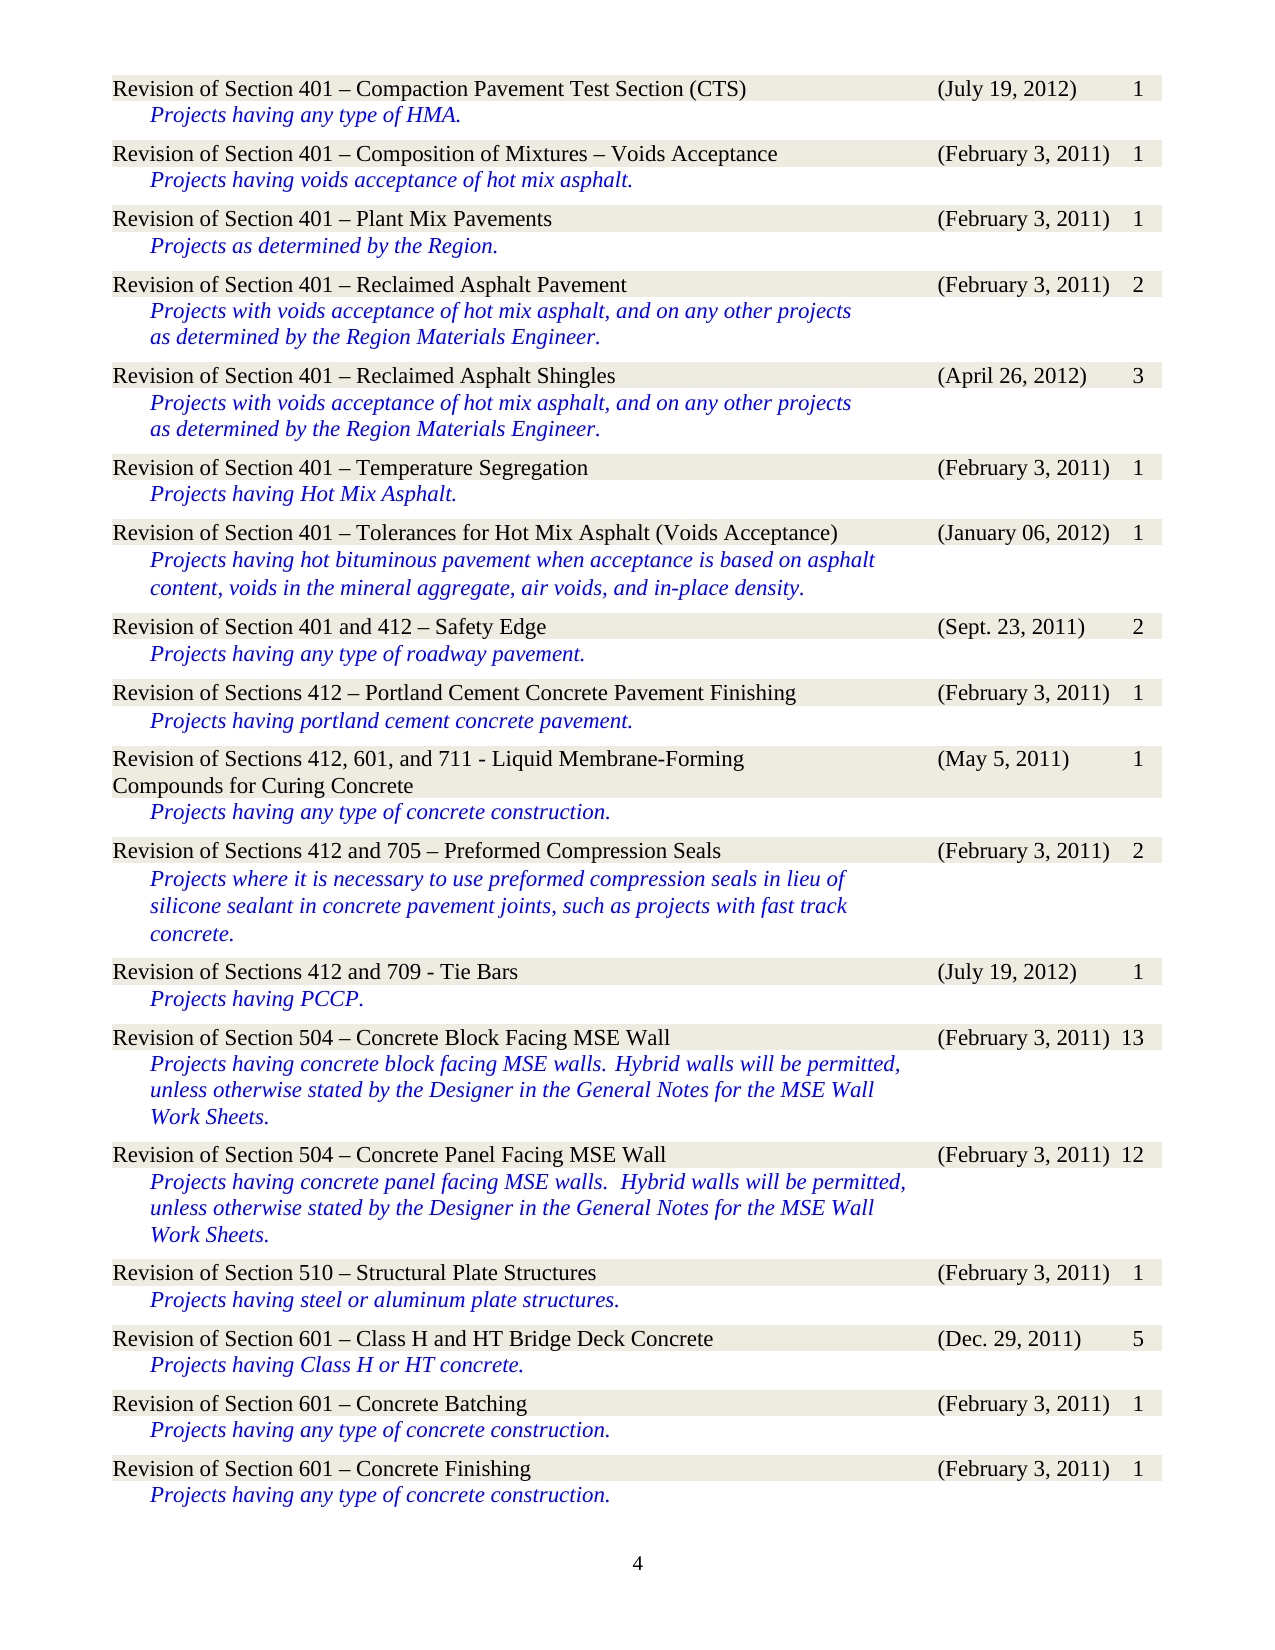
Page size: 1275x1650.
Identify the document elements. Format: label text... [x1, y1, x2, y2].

text Revision of Sections 412 – Portland Cement Concrete Pavement Finishing (February 3, 2011) 1 [112, 679, 1162, 706]
text unless otherwise stated by the Designer in the General Notes for the MSE Wall [150, 1194, 1162, 1221]
text Revision of Section 401 – Compaction Pavement Test Section (CTS) (July 19, 2012) 1 [112, 75, 1162, 101]
text Revision of Section 401 and 412 – Safety Edge (Sept. 23, 2011) 2 [112, 613, 1162, 639]
text Projects as determined by the Region. [150, 232, 1162, 258]
text Projects having Class H or HT concrete. [150, 1351, 1162, 1377]
text Projects having PCCP. [150, 985, 1162, 1011]
text Projects with voids acceptance of hot mix asphalt, and on any other projects [150, 388, 1162, 415]
text Revision of Sections 412 and 709 - Tie Bars (July 19, 2012) 1 [112, 958, 1162, 985]
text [150, 1416, 1162, 1443]
text Projects having concrete panel facing MSE walls. Hybrid walls will be permitted, [150, 1168, 1162, 1194]
text Revision of Section 504 – Concrete Block Facing MSE Wall (February 3, 2011) 13 [112, 1024, 1162, 1050]
text Revision of Section 601 – Concrete Batching (February 3, 2011) 1 [112, 1390, 1162, 1416]
text Projects with voids acceptance of hot mix asphalt, and on any other projects [150, 297, 1162, 323]
text Revision of Sections 412, 601, and 711 - Liquid Membrane-Forming (May 5, 2011) 1 Compounds for Curing Concrete [112, 746, 1162, 798]
text Revision of Section 401 – Tolerances for Hot Mix Asphalt (Voids Acceptance) (January 06, 2012) 1 [112, 519, 1162, 545]
text Revision of Sections 412 and 705 – Preformed Compression Seals (February 3, 2011) 2 [112, 837, 1162, 863]
text Work Sheets. [150, 1221, 1162, 1247]
text Projects having portland cement concrete pavement. [150, 706, 918, 733]
text Revision of Section 401 – Reclaimed Asphalt Shingles (April 26, 2012) 3 [112, 362, 1162, 388]
text unless otherwise stated by the Designer in the General Notes for the MSE Wall [150, 1076, 1162, 1103]
text Projects having steel or aluminum plate structures. [150, 1286, 1162, 1312]
text Revision of Section 401 – Plant Mix Pavements (February 3, 2011) 1 [112, 205, 1162, 232]
text Projects having voids acceptance of hot mix asphalt. [150, 167, 1162, 193]
text Projects having hot bituminous pavement when acceptance is based on asphalt content, voids in the mineral aggregate, air voids, and in-place density. [150, 545, 918, 600]
text Revision of Section 504 – Concrete Panel Facing MSE Wall (February 3, 2011) 12 [112, 1142, 1162, 1168]
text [150, 1481, 1162, 1508]
text Revision of Section 401 – Temperature Segregation (February 3, 2011) 1 [112, 454, 1162, 480]
text Revision of Section 401 – Composition of Mixtures – Voids Acceptance (February 3, 2011) 1 [112, 140, 1162, 167]
text as determined by the Region Materials Engineer. [150, 323, 1162, 350]
text Revision of Section 401 – Reclaimed Asphalt Pavement (February 3, 2011) 2 [112, 271, 1162, 297]
text Revision of Section 510 – Structural Plate Structures (February 3, 2011) 1 [112, 1259, 1162, 1286]
text Projects having any type of concrete construction. [112, 798, 1162, 824]
text Revision of Section 601 – Concrete Finishing (February 3, 2011) 1 [112, 1455, 1162, 1481]
text Projects having concrete block facing MSE walls. Hybrid walls will be permitted, [150, 1050, 1162, 1076]
text Projects having any type of roadway pavement. [150, 639, 918, 667]
text Work Sheets. [150, 1103, 1162, 1129]
text Revision of Section 601 – Class H and HT Bridge Deck Concrete (Dec. 29, 2011) 5 [112, 1325, 1162, 1351]
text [150, 101, 1162, 128]
text Projects having Hot Mix Asphalt. [150, 480, 1162, 506]
text as determined by the Region Materials Engineer. [150, 415, 1162, 441]
text Projects where it is necessary to use preformed compression seals in lieu of silicone sealant in concrete pavement joints, such as projects with fast track concrete. [150, 863, 918, 946]
